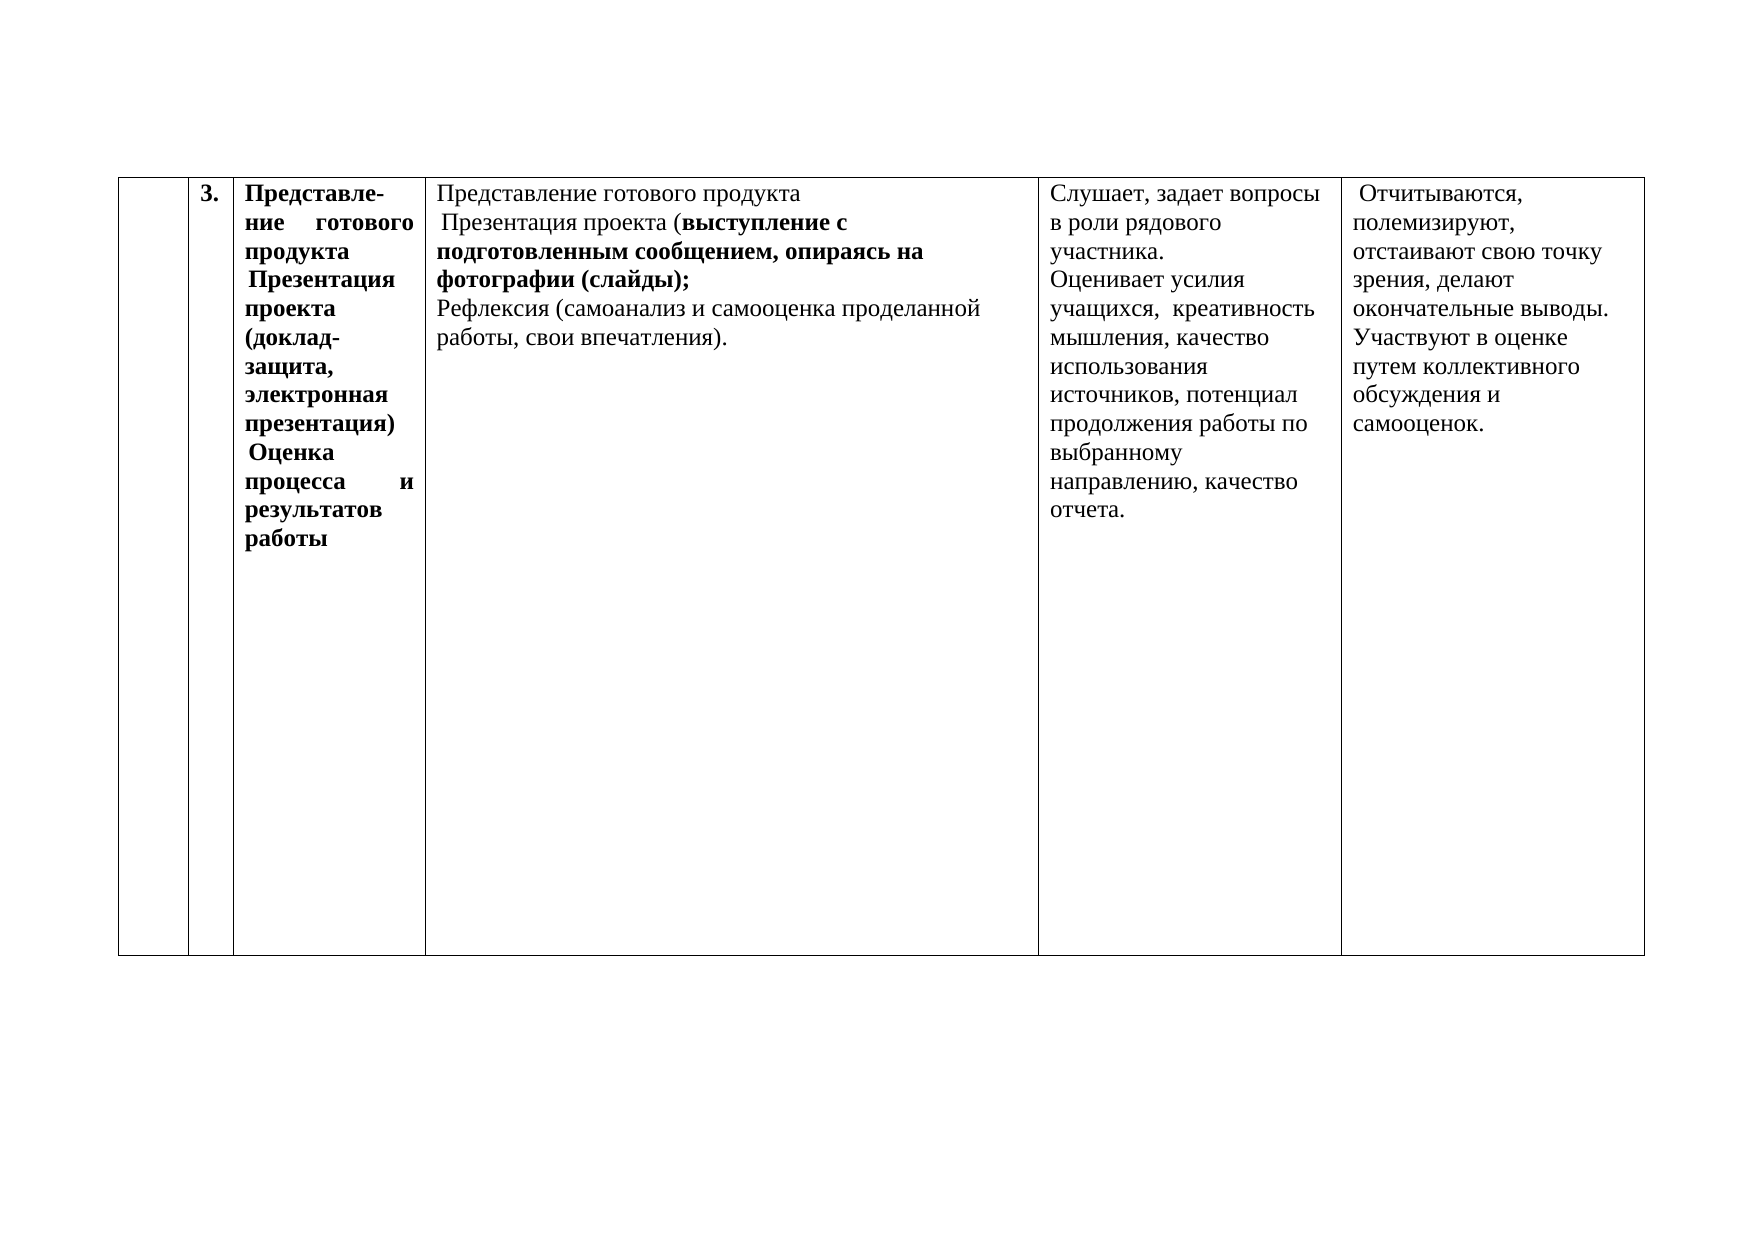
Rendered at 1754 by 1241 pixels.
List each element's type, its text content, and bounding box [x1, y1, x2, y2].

table_cell Слушает, задает вопросы в роли рядового участника. Оценивает усилия учащихся, креативность мышления, качество использования источников, потенциал продолжения работы по выбранному направлению, качество отчета. [1039, 178, 1341, 954]
table_cell Представле-ние готового продукта Презентация проекта (доклад-защита, электронная презентация) Оценка процесса и результатов работы [234, 178, 425, 954]
table_cell Представление готового продукта Презентация проекта (выступление с подготовленным сообщением, опираясь на фотографии (слайды); Рефлексия (самоанализ и самооценка проделанной работы, свои впечатления). [426, 178, 1038, 954]
table_cell Отчитываются, полемизируют, отстаивают свою точку зрения, делают окончательные выводы. Участвуют в оценке путем коллективного обсуждения и самооценок. [1342, 178, 1644, 954]
table_cell [189, 178, 233, 954]
table_cell [119, 178, 188, 954]
